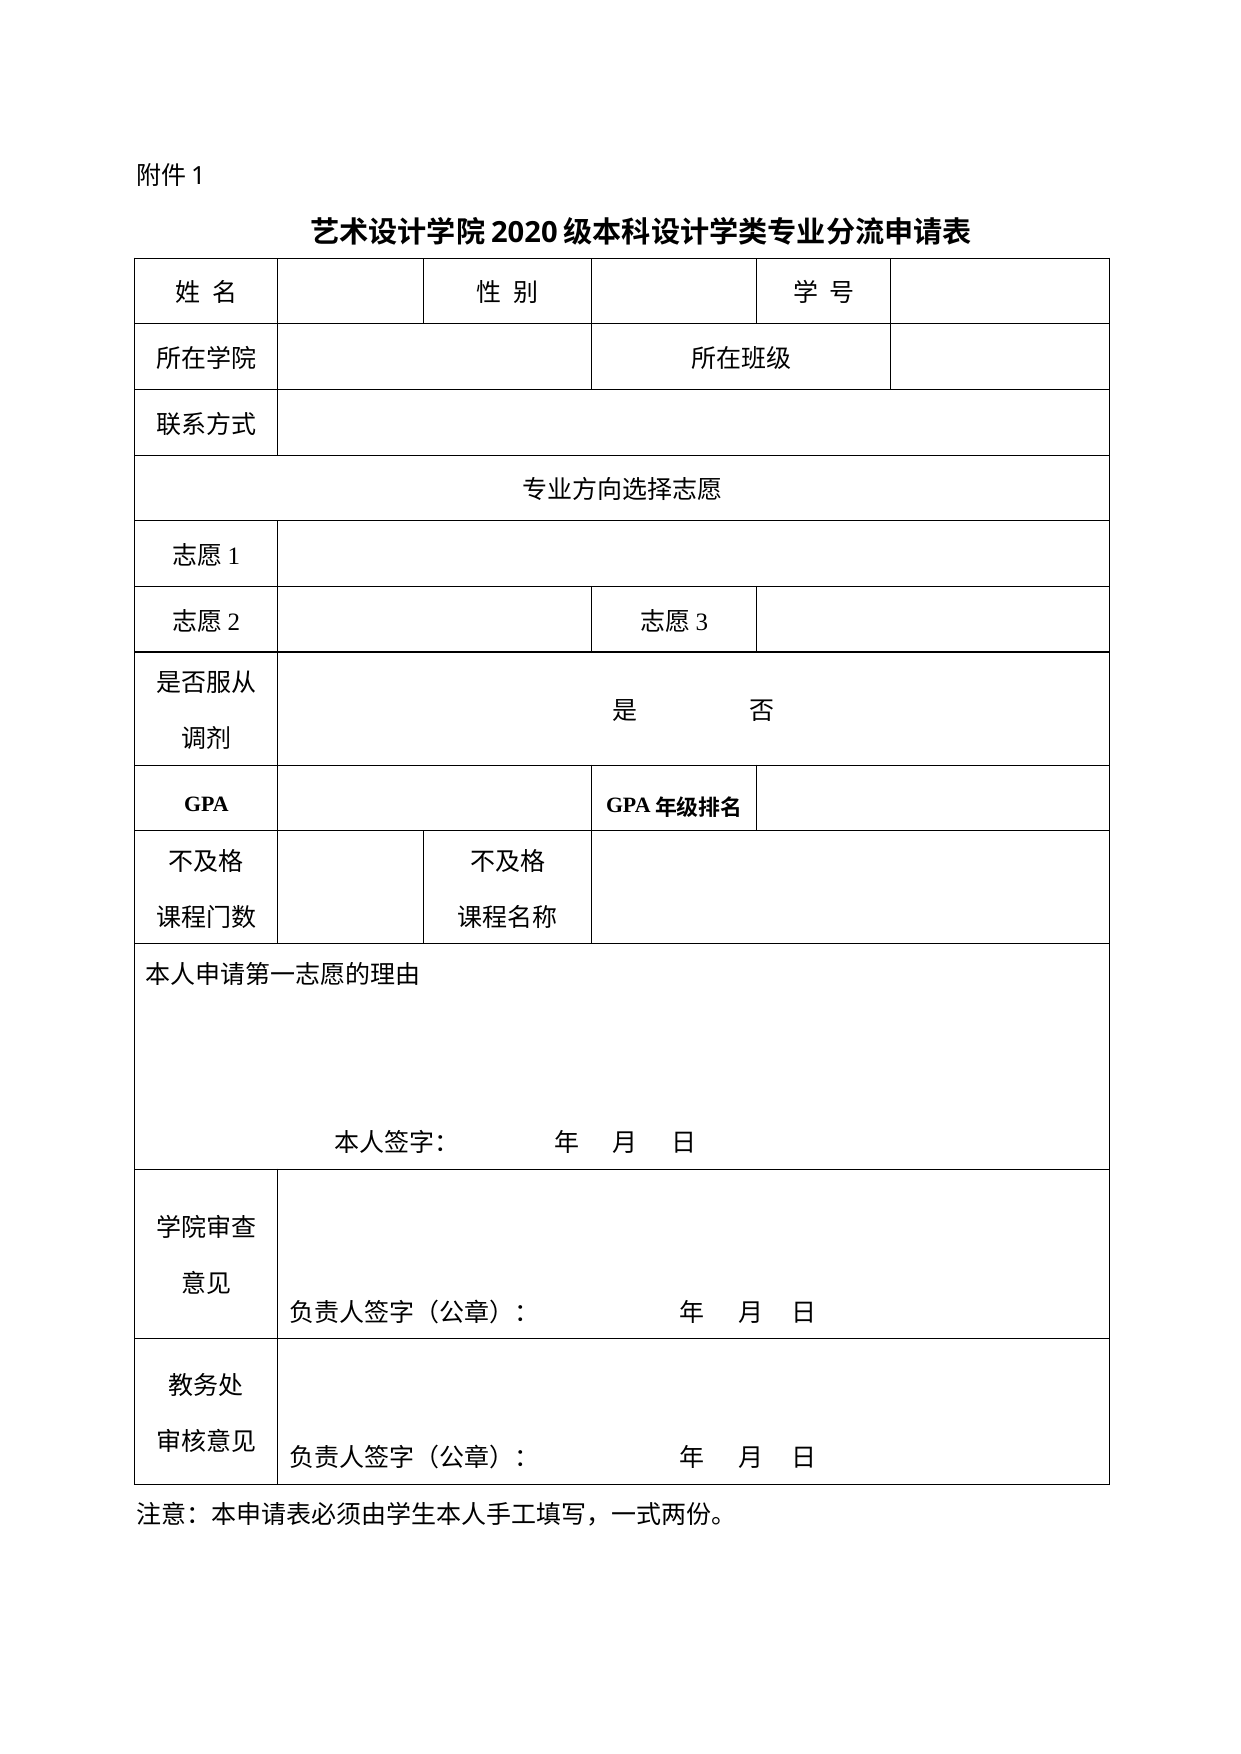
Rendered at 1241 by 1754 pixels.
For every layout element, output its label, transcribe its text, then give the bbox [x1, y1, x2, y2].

table_cell 志愿2 [135, 587, 277, 651]
table_cell [278, 766, 591, 830]
table_cell 所在班级 [592, 324, 890, 389]
table_cell GPA年级排名 [592, 766, 756, 830]
table_cell [278, 390, 1109, 454]
text 艺术设计学院2020级本科设计学类专业分流申请表 [136, 202, 1146, 258]
table_header 姓 名 [135, 259, 277, 323]
table_cell [592, 831, 1109, 943]
table_cell 是 否 [278, 653, 1109, 764]
table_cell 负责人签字（公章）： 年 月 日 [278, 1170, 1109, 1338]
table_header [278, 259, 423, 323]
table_cell [278, 521, 1109, 586]
table_cell [757, 766, 1109, 830]
table_cell 负责人签字（公章）： 年 月 日 [278, 1339, 1109, 1484]
table_cell 本人申请第一志愿的理由 本人签字： 年 月 日 [135, 944, 1109, 1168]
table_cell [891, 324, 1109, 389]
table_cell 教务处 审核意见 [135, 1339, 277, 1484]
table_cell [278, 324, 591, 389]
table_cell 志愿1 [135, 521, 277, 586]
table_cell 专业方向选择志愿 [135, 456, 1109, 520]
table_cell 学院审查意见 [135, 1170, 277, 1338]
table_header 性 别 [424, 259, 591, 323]
table_header 学 号 [757, 259, 890, 323]
table_cell 志愿3 [592, 587, 756, 651]
table_cell 联系方式 [135, 390, 277, 454]
table_header [891, 259, 1109, 323]
table_cell [757, 587, 1109, 651]
text 注意：本申请表必须由学生本人手工填写，一式两份。 [136, 1485, 1146, 1541]
table_cell [278, 831, 423, 943]
table_cell 不及格 课程门数 [135, 831, 277, 943]
table_cell 不及格 课程名称 [424, 831, 591, 943]
table_cell GPA [135, 766, 277, 830]
table_header [592, 259, 756, 323]
text 附件1 [136, 146, 1146, 202]
table_cell 是否服从调剂 [135, 653, 277, 764]
table_cell 所在学院 [135, 324, 277, 389]
table_cell [278, 587, 591, 651]
